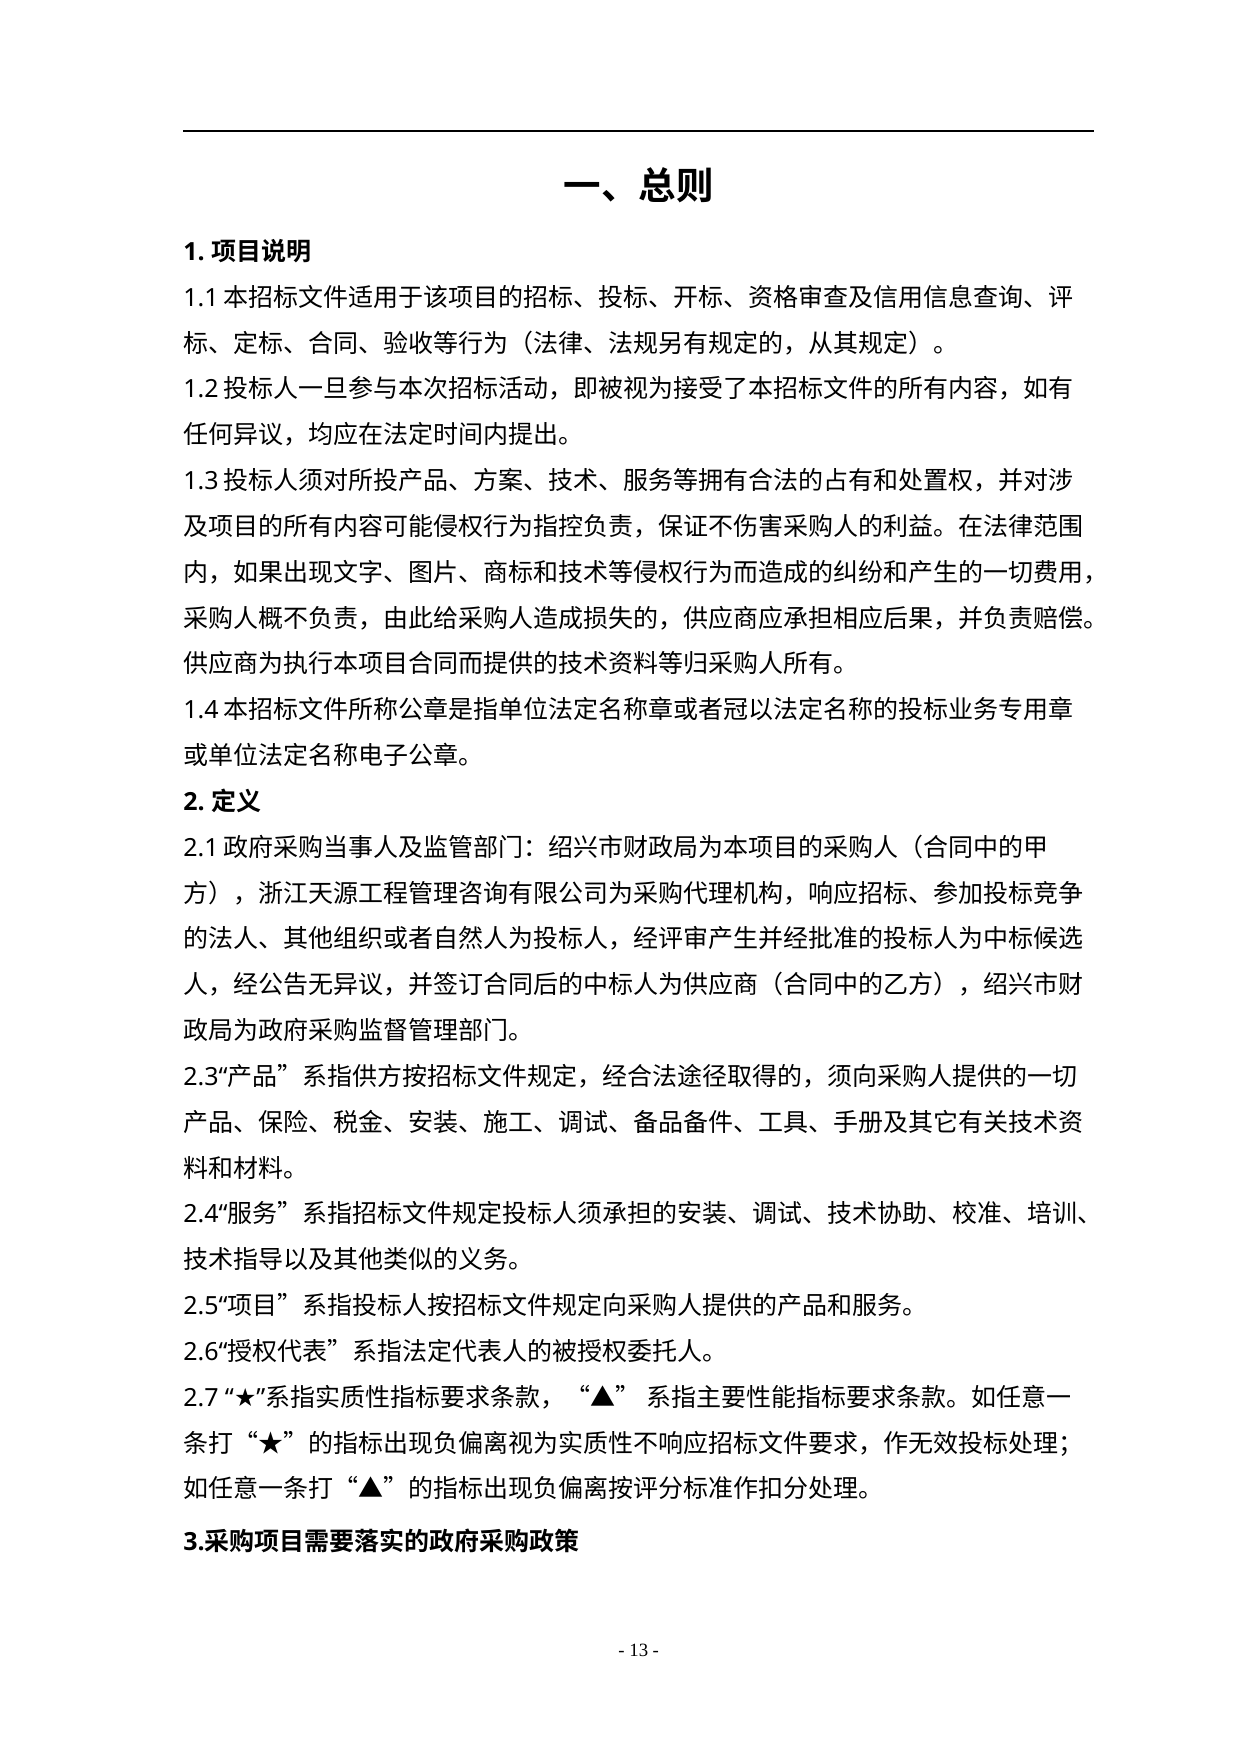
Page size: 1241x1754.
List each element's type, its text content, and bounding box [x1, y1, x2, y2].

text 2.3“产品”系指供方按招标文件规定，经合法途径取得的，须向采购人提供的一切产品、保险、税金、安装、施工、调试、备品备件、工具、手册及其它有关技术资料和材料。 [183, 1049, 1094, 1186]
text 1.4本招标文件所称公章是指单位法定名称章或者冠以法定名称的投标业务专用章或单位法定名称电子公章。 [183, 682, 1094, 774]
text 2. 定义 [183, 774, 1094, 819]
text 1.3投标人须对所投产品、方案、技术、服务等拥有合法的占有和处置权，并对涉及项目的所有内容可能侵权行为指控负责，保证不伤害采购人的利益。在法律范围内，如果出现文字、图片、商标和技术等侵权行为而造成的纠纷和产生的一切费用，采购人概不负责，由此给采购人造成损失的，供应商应承担相应后果，并负责赔偿。供应商为执行本项目合同而提供的技术资料等归采购人所有。 [183, 453, 1094, 682]
text 1.2投标人一旦参与本次招标活动，即被视为接受了本招标文件的所有内容，如有任何异议，均应在法定时间内提出。 [183, 361, 1094, 453]
text 2.7 “★”系指实质性指标要求条款，“▲” 系指主要性能指标要求条款。如任意一条打“★”的指标出现负偏离视为实质性不响应招标文件要求，作无效投标处理；如任意一条打“▲”的指标出现负偏离按评分标准作扣分处理。 [183, 1369, 1094, 1507]
text 一、总则 [183, 156, 1094, 210]
text 2.6“授权代表”系指法定代表人的被授权委托人。 [183, 1324, 1094, 1369]
text 3.采购项目需要落实的政府采购政策 [183, 1507, 1094, 1572]
text 2.4“服务”系指招标文件规定投标人须承担的安装、调试、技术协助、校准、培训、技术指导以及其他类似的义务。 [183, 1186, 1094, 1278]
text 1. 项目说明 [183, 224, 1094, 269]
text 1.1本招标文件适用于该项目的招标、投标、开标、资格审查及信用信息查询、评标、定标、合同、验收等行为（法律、法规另有规定的，从其规定）。 [183, 269, 1094, 361]
text 2.5“项目”系指投标人按招标文件规定向采购人提供的产品和服务。 [183, 1278, 1094, 1324]
text 2.1政府采购当事人及监管部门：绍兴市财政局为本项目的采购人（合同中的甲方），浙江天源工程管理咨询有限公司为采购代理机构，响应招标、参加投标竞争的法人、其他组织或者自然人为投标人，经评审产生并经批准的投标人为中标候选人，经公告无异议，并签订合同后的中标人为供应商（合同中的乙方），绍兴市财政局为政府采购监督管理部门。 [183, 819, 1094, 1049]
